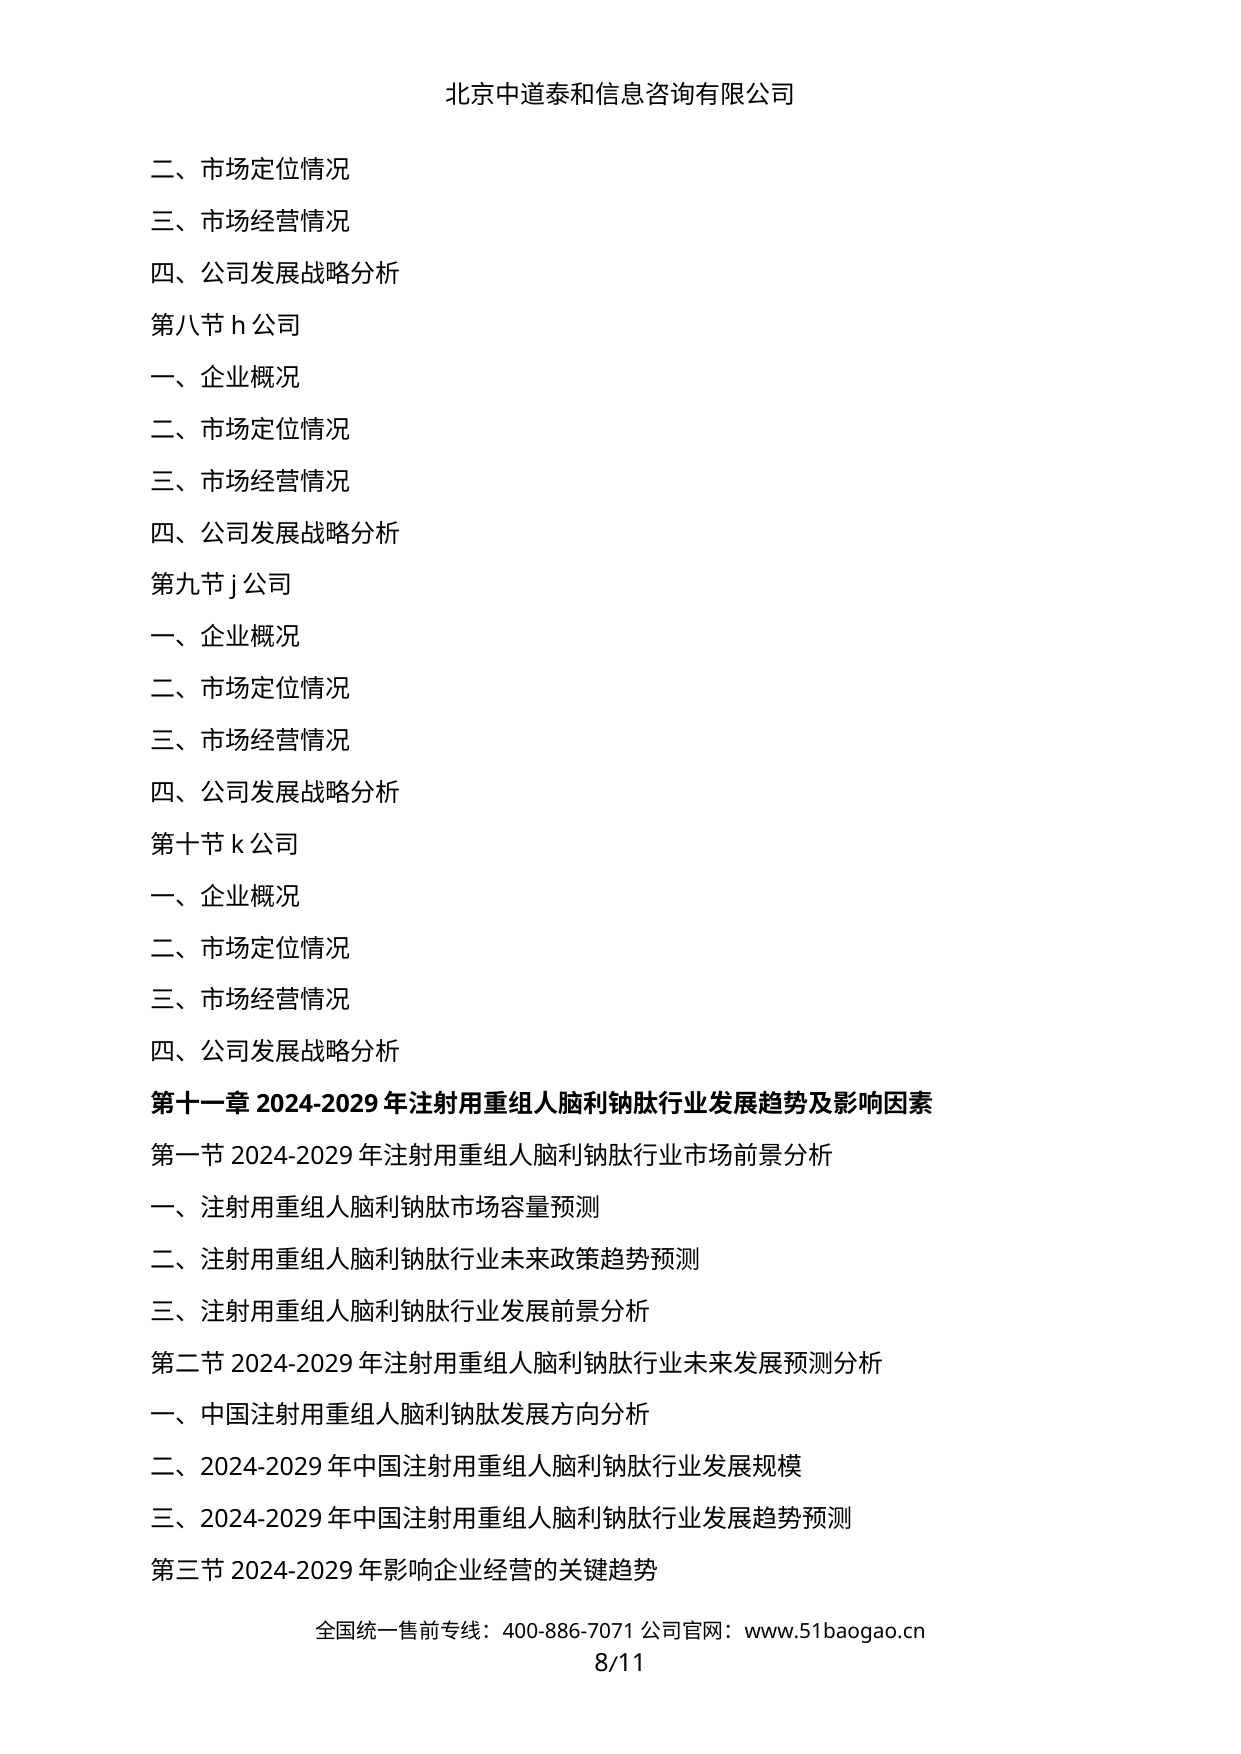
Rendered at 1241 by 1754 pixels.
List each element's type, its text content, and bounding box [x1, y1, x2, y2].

text 三、市场经营情况 [150, 721, 1090, 757]
text 二、注射用重组人脑利钠肽行业未来政策趋势预测 [150, 1239, 1090, 1276]
text 三、市场经营情况 [150, 461, 1090, 497]
text 一、企业概况 [150, 617, 1090, 653]
text 第十节 k公司 [150, 824, 1090, 861]
text 第三节 2024-2029年影响企业经营的关键趋势 [150, 1551, 1090, 1587]
text 二、2024-2029年中国注射用重组人脑利钠肽行业发展规模 [150, 1447, 1090, 1483]
text 一、企业概况 [150, 876, 1090, 912]
text 三、注射用重组人脑利钠肽行业发展前景分析 [150, 1291, 1090, 1327]
text 四、公司发展战略分析 [150, 254, 1090, 290]
text 二、市场定位情况 [150, 669, 1090, 705]
text 四、公司发展战略分析 [150, 513, 1090, 549]
text 第一节 2024-2029年注射用重组人脑利钠肽行业市场前景分析 [150, 1136, 1090, 1172]
text 四、公司发展战略分析 [150, 772, 1090, 809]
text 四、公司发展战略分析 [150, 1032, 1090, 1068]
text 二、市场定位情况 [150, 928, 1090, 964]
text 第十一章 2024-2029年注射用重组人脑利钠肽行业发展趋势及影响因素 [150, 1084, 1090, 1120]
text 第二节 2024-2029年注射用重组人脑利钠肽行业未来发展预测分析 [150, 1343, 1090, 1379]
text 三、2024-2029年中国注射用重组人脑利钠肽行业发展趋势预测 [150, 1499, 1090, 1535]
text 三、市场经营情况 [150, 202, 1090, 238]
text 二、市场定位情况 [150, 150, 1090, 186]
text 一、中国注射用重组人脑利钠肽发展方向分析 [150, 1395, 1090, 1431]
text 第八节 h公司 [150, 306, 1090, 342]
text 二、市场定位情况 [150, 409, 1090, 446]
text 三、市场经营情况 [150, 980, 1090, 1016]
text 一、企业概况 [150, 357, 1090, 394]
text 第九节 j公司 [150, 565, 1090, 601]
text 一、注射用重组人脑利钠肽市场容量预测 [150, 1187, 1090, 1224]
